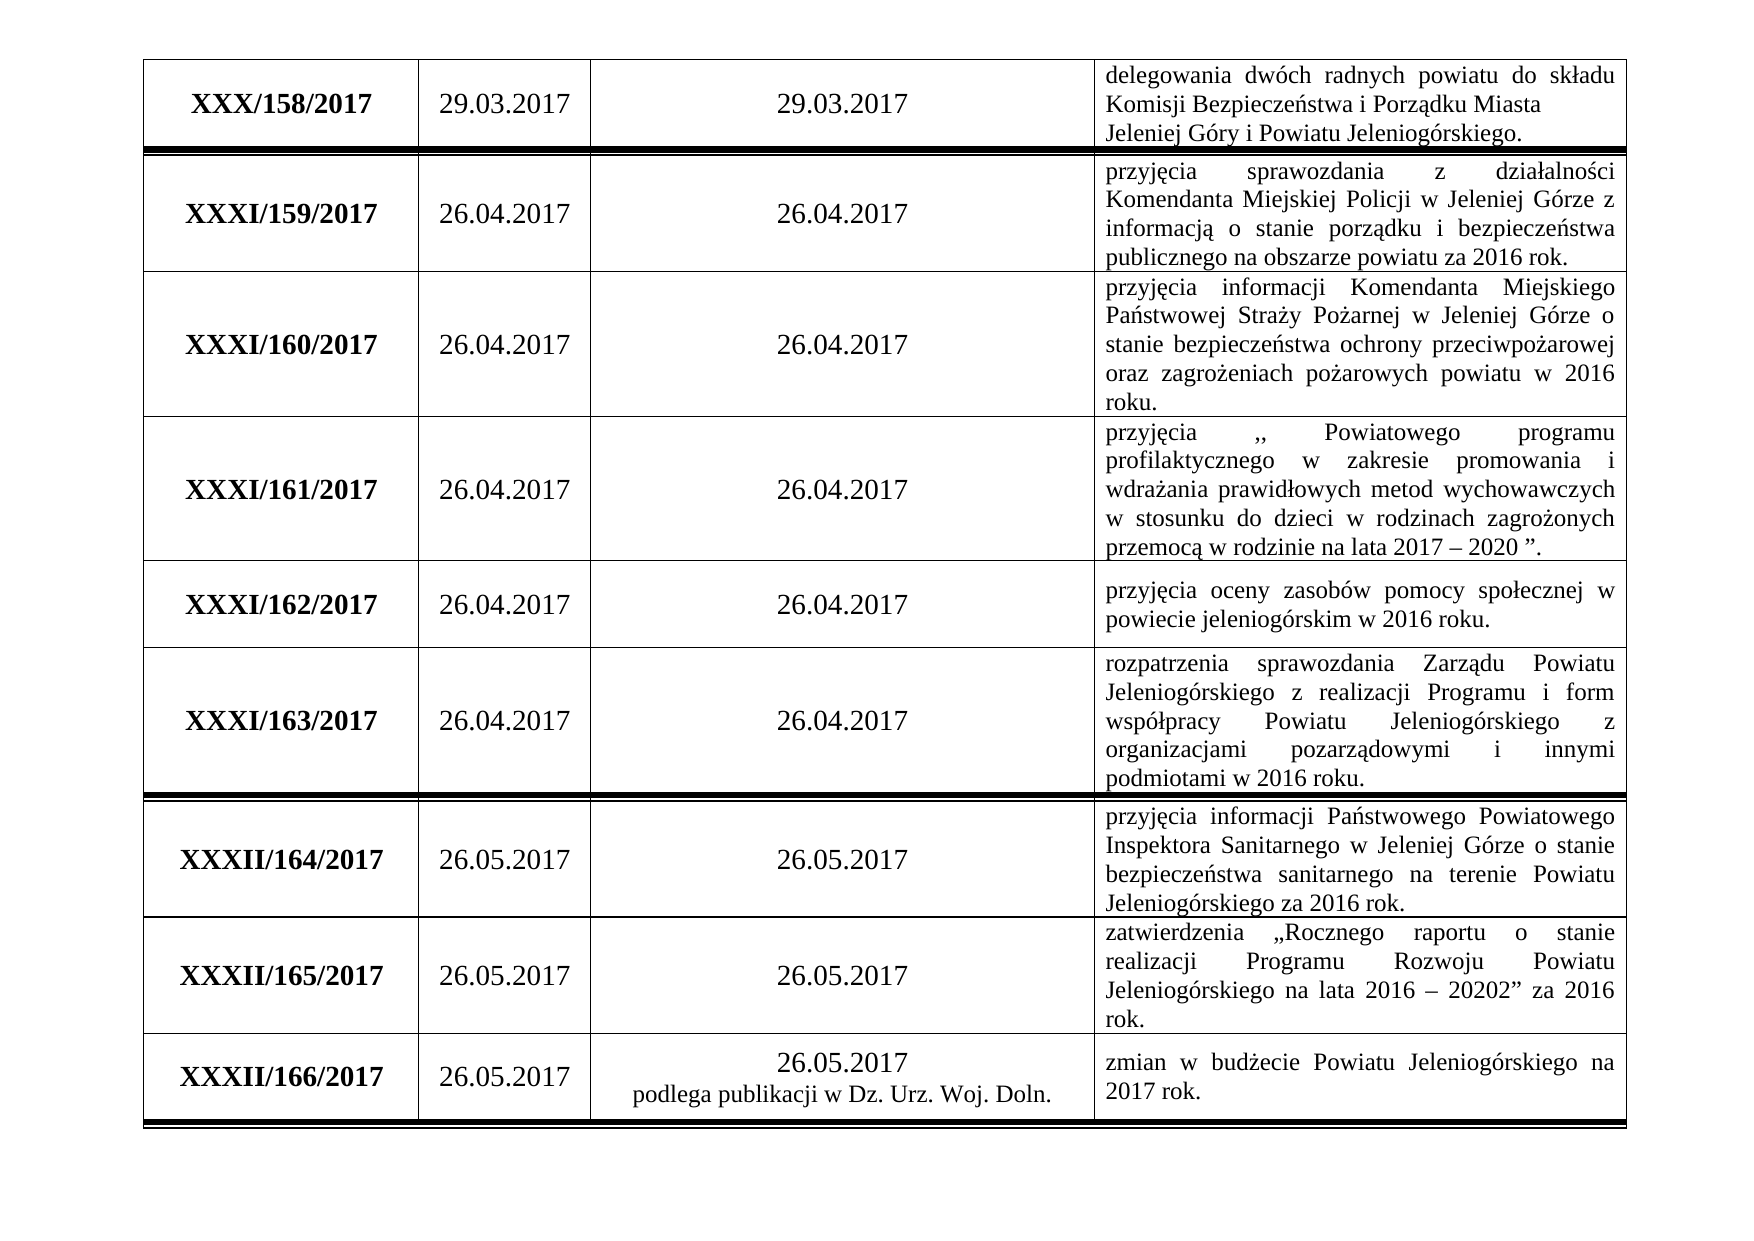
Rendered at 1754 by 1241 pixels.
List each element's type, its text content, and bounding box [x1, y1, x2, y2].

table_cell 29.03.2017 [419, 60, 590, 146]
table_cell przyjęcia informacji Komendanta Miejskiego Państwowej Straży Pożarnej w Jeleniej Górze o stanie bezpieczeństwa ochrony przeciwpożarowej oraz zagrożeniach pożarowych powiatu w 2016 roku. [1095, 272, 1626, 416]
table_cell 26.05.2017 [591, 802, 1094, 916]
table_cell delegowania dwóch radnych powiatu do składu Komisji Bezpieczeństwa i Porządku Miasta Jeleniej Góry i Powiatu Jeleniogórskiego. [1095, 60, 1626, 146]
table_cell 26.04.2017 [419, 417, 590, 560]
table_cell XXXI/162/2017 [144, 561, 418, 647]
table_cell 26.05.2017 [419, 1034, 590, 1119]
table_cell 26.05.2017 podlega publikacji w Dz. Urz. Woj. Doln. [591, 1034, 1094, 1119]
table_cell 26.04.2017 [419, 561, 590, 647]
table_cell 26.04.2017 [591, 156, 1094, 271]
table_cell XXXI/161/2017 [144, 417, 418, 560]
table_cell 26.05.2017 [419, 918, 590, 1032]
table_cell rozpatrzenia sprawozdania Zarządu Powiatu Jeleniogórskiego z realizacji Programu i form współpracy Powiatu Jeleniogórskiego z organizacjami pozarządowymi i innymi podmiotami w 2016 roku. [1095, 648, 1626, 792]
table_cell przyjęcia ,, Powiatowego programu profilaktycznego w zakresie promowania i wdrażania prawidłowych metod wychowawczych w stosunku do dzieci w rodzinach zagrożonych przemocą w rodzinie na lata 2017 – 2020 ”. [1095, 417, 1626, 560]
table_cell zatwierdzenia „Rocznego raportu o stanie realizacji Programu Rozwoju Powiatu Jeleniogórskiego na lata 2016 – 20202” za 2016 rok. [1095, 918, 1626, 1032]
table_cell zmian w budżecie Powiatu Jeleniogórskiego na 2017 rok. [1095, 1034, 1626, 1119]
table_cell XXXI/163/2017 [144, 648, 418, 792]
table_cell 26.04.2017 [591, 417, 1094, 560]
table_cell 26.05.2017 [419, 802, 590, 916]
table_cell 29.03.2017 [591, 60, 1094, 146]
table_cell XXXII/166/2017 [144, 1034, 418, 1119]
table_cell XXXI/159/2017 [144, 156, 418, 271]
table_cell 26.04.2017 [419, 648, 590, 792]
table_cell 26.04.2017 [591, 561, 1094, 647]
table_cell przyjęcia oceny zasobów pomocy społecznej w powiecie jeleniogórskim w 2016 roku. [1095, 561, 1626, 647]
table_cell XXX/158/2017 [144, 60, 418, 146]
table_cell przyjęcia sprawozdania z działalności Komendanta Miejskiej Policji w Jeleniej Górze z informacją o stanie porządku i bezpieczeństwa publicznego na obszarze powiatu za 2016 rok. [1095, 156, 1626, 271]
table_cell przyjęcia informacji Państwowego Powiatowego Inspektora Sanitarnego w Jeleniej Górze o stanie bezpieczeństwa sanitarnego na terenie Powiatu Jeleniogórskiego za 2016 rok. [1095, 802, 1626, 916]
table_cell 26.04.2017 [419, 272, 590, 416]
table_cell XXXII/164/2017 [144, 802, 418, 916]
table_cell 26.05.2017 [591, 918, 1094, 1032]
table_cell XXXI/160/2017 [144, 272, 418, 416]
table_cell 26.04.2017 [591, 648, 1094, 792]
table_cell 26.04.2017 [591, 272, 1094, 416]
table_cell XXXII/165/2017 [144, 918, 418, 1032]
table_cell 26.04.2017 [419, 156, 590, 271]
